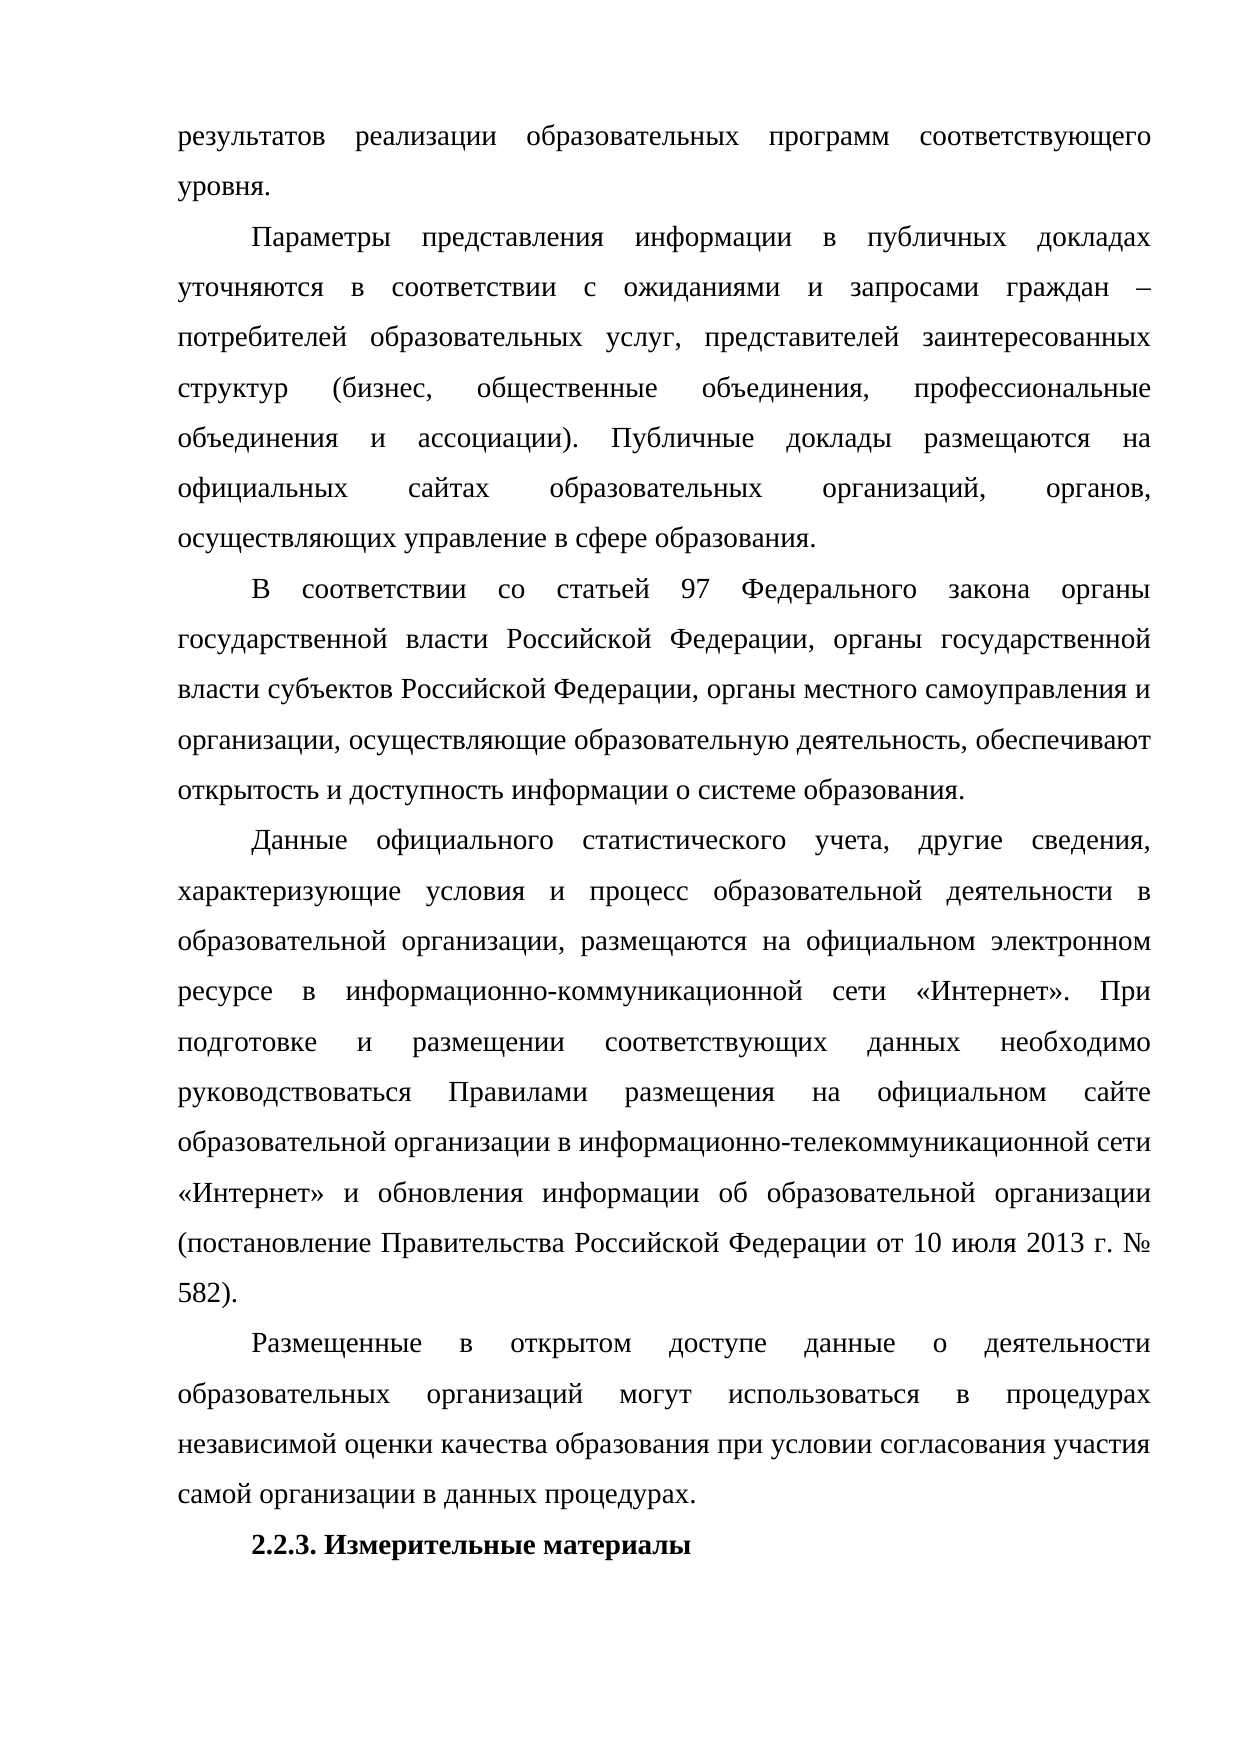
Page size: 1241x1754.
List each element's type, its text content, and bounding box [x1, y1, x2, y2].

text 2.2.3. Измерительные материалы [177, 1527, 1152, 1560]
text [177, 118, 1152, 202]
text Размещенные в открытом доступе данные о деятельности образовательных организаций могут использоваться в процедурах независимой оценки качества образования при условии согласования участия самой организации в данных процедурах. [177, 1326, 1152, 1510]
text Параметры представления информации в публичных докладах уточняются в соответствии с ожиданиями и запросами граждан – потребителей образовательных услуг, представителей заинтересованных структур (бизнес, общественные объединения, профессиональные объединения и ассоциации). Публичные доклады размещаются на официальных сайтах образовательных организаций, органов, осуществляющих управление в сфере образования. [177, 219, 1152, 554]
text В соответствии со статьей 97 Федерального закона органы государственной власти Российской Федерации, органы государственной власти субъектов Российской Федерации, органы местного самоуправления и организации, осуществляющие образовательную деятельность, обеспечивают открытость и доступность информации о системе образования. [177, 571, 1152, 806]
text Данные официального статистического учета, другие сведения, характеризующие условия и процесс образовательной деятельности в образовательной организации, размещаются на официальном электронном ресурсе в информационно-коммуникационной сети «Интернет». При подготовке и размещении соответствующих данных необходимо руководствоваться Правилами размещения на официальном сайте образовательной организации в информационно-телекоммуникационной сети «Интернет» и обновления информации об образовательной организации (постановление Правительства Российской Федерации от 10 июля 2013 г. № 582). [177, 822, 1152, 1309]
